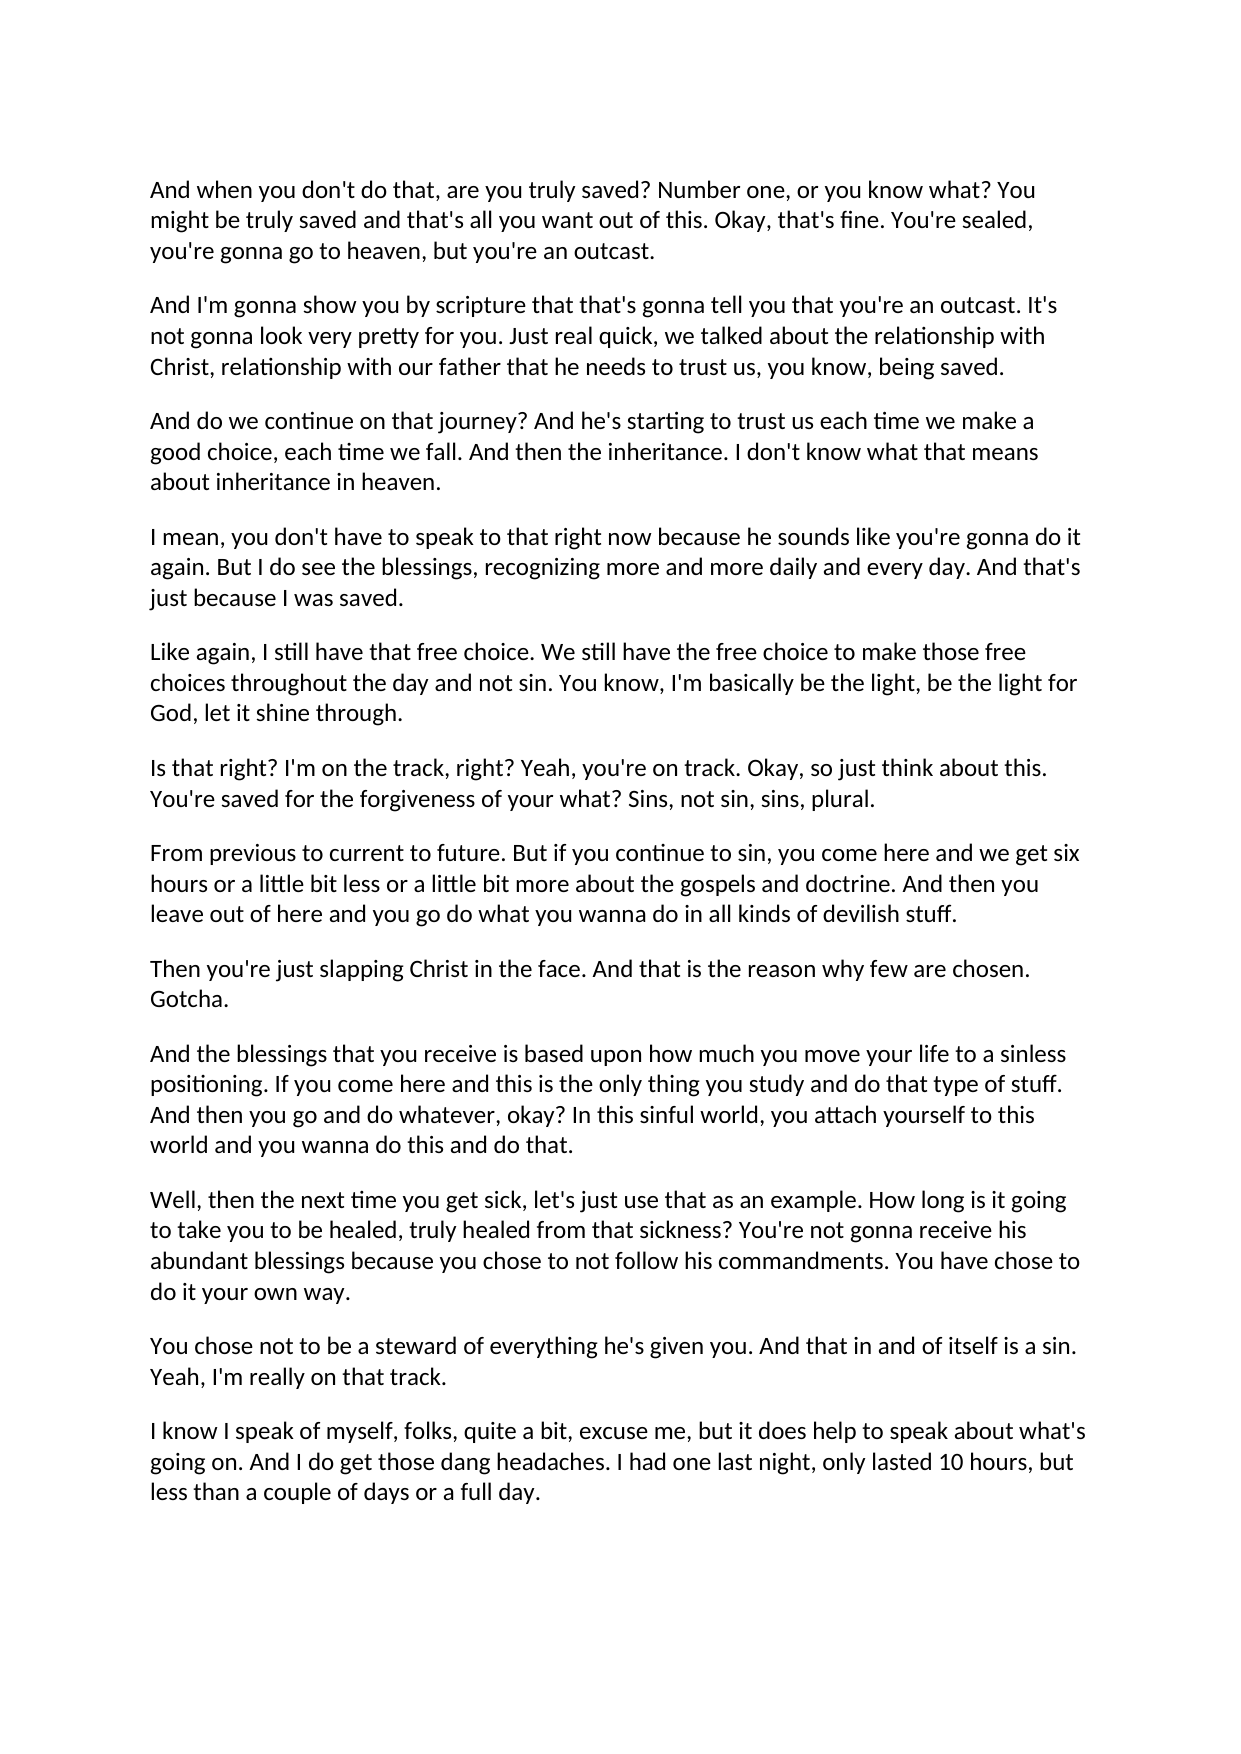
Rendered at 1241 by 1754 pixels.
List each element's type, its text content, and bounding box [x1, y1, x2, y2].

text And when you don't do that, are you truly saved? Number one, or you know what? You might be truly saved and that's all you want out of this. Okay, that's fine. You're sealed, you're gonna go to heaven, but you're an outcast. [150, 174, 1090, 266]
text You chose not to be a steward of everything he's given you. And that in and of itself is a sin. Yeah, I'm really on that track. [150, 1330, 1090, 1391]
text Like again, I still have that free choice. We still have the free choice to make those free choices throughout the day and not sin. You know, I'm basically be the light, be the light for God, let it shine through. [150, 637, 1090, 728]
text From previous to current to future. But if you continue to sin, you come here and we get six hours or a little bit less or a little bit more about the gospels and doctrine. And then you leave out of here and you go do what you wanna do in all kinds of devilish stuff. [150, 837, 1090, 929]
text I mean, you don't have to speak to that right now because he sounds like you're gonna do it again. But I do see the blessings, recognizing more and more daily and every day. And that's just because I was saved. [150, 521, 1090, 612]
text Well, then the next time you get sick, let's just use that as an example. How long is it going to take you to be healed, truly healed from that sickness? You're not gonna receive his abundant blessings because you chose to not follow his commandments. You have chose to do it your own way. [150, 1184, 1090, 1306]
text I know I speak of myself, folks, quite a bit, excuse me, but it does help to speak about what's going on. And I do get those dang headaches. I had one last night, only lasted 10 hours, but less than a couple of days or a full day. [150, 1415, 1090, 1507]
text Is that right? I'm on the track, right? Yeah, you're on track. Okay, so just think about this. You're saved for the forgiveness of your what? Sins, not sin, sins, plural. [150, 752, 1090, 813]
text And do we continue on that journey? And he's starting to trust us each time we make a good choice, each time we fall. And then the inheritance. I don't know what that means about inheritance in heaven. [150, 405, 1090, 497]
text Then you're just slapping Christ in the face. And that is the reason why few are chosen. Gotcha. [150, 953, 1090, 1014]
text And I'm gonna show you by scripture that that's gonna tell you that you're an outcast. It's not gonna look very pretty for you. Just real quick, we talked about the relationship with Christ, relationship with our father that he needs to trust us, you know, being saved. [150, 290, 1090, 381]
text And the blessings that you receive is based upon how much you move your life to a sinless positioning. If you come here and this is the only thing you study and do that type of stuff. And then you go and do whatever, okay? In this sinful world, you attach yourself to this world and you wanna do this and do that. [150, 1038, 1090, 1160]
